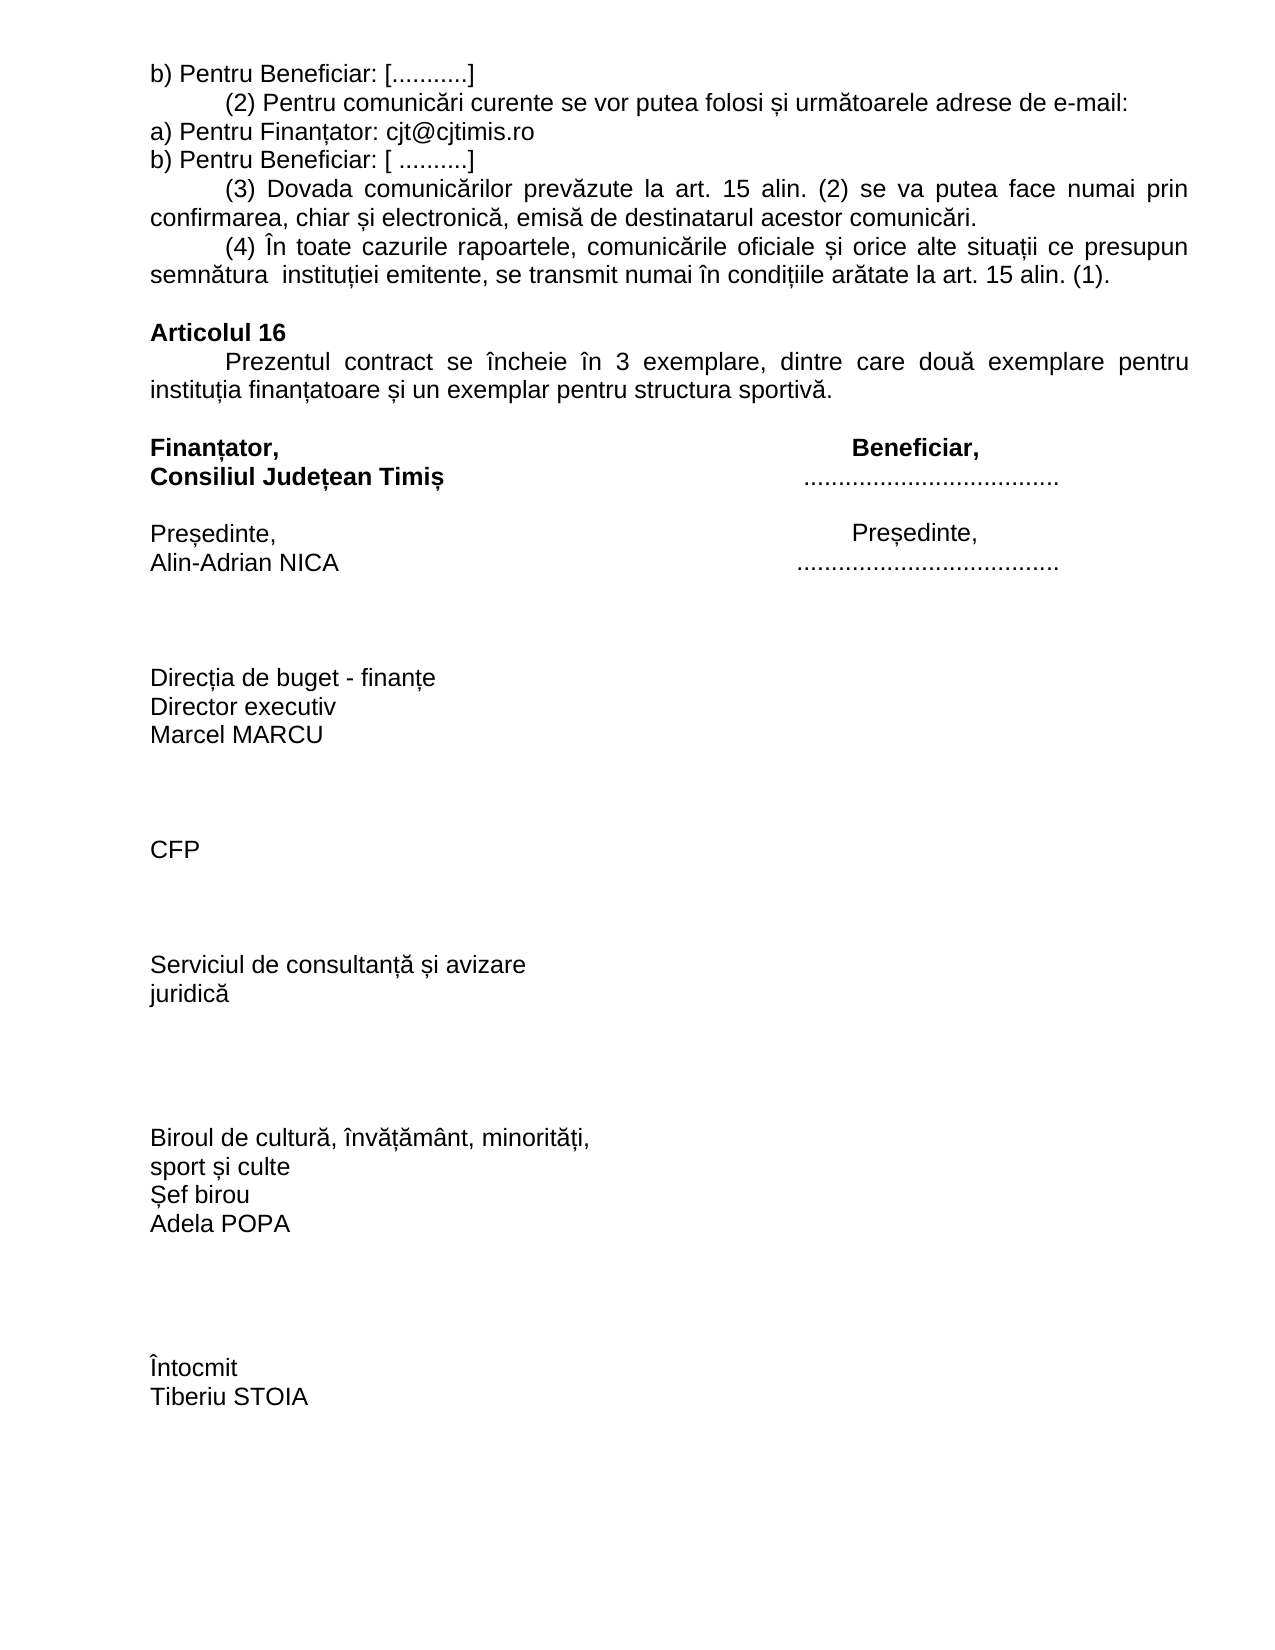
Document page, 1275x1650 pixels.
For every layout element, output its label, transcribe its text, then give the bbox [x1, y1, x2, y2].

text b) Pentru Beneficiar: [ ..........] [150, 145, 1191, 174]
text Articolul 16 [150, 318, 1191, 347]
text Prezentul contract se încheie în 3 exemplare, dintre care două exemplare pentru instituția finanțatoare și un exemplar pentru structura sportivă. [150, 347, 1191, 404]
text (3) Dovada comunicărilor prevăzute la art. 15 alin. (2) se va putea face numai prin confirmarea, chiar și electronică, emisă de destinatarul acestor comunicări. [150, 174, 1191, 232]
text b) Pentru Beneficiar: [...........] [150, 59, 1191, 88]
text (2) Pentru comunicări curente se vor putea folosi și următoarele adrese de e-mail: [150, 88, 1191, 117]
table_header Beneficiar, ..................................... Președinte, ...................................... [619, 433, 1098, 1554]
text a) Pentru Finanțator: cjt@cjtimis.ro [150, 117, 1191, 145]
table_header Finanțator, Consiliul Județean Timiș Președinte, Alin-Adrian NICA Direcția de buget - finanțe Director executiv Marcel MARCU CFP Serviciul de consultanță și avizare juridică Biroul de cultură, învățământ, minorități, sport și culte Șef birou Adela POPA Întocmit Tiberiu STOIA [139, 433, 618, 1554]
text (4) În toate cazurile rapoartele, comunicările oficiale și orice alte situații ce presupun semnătura instituției emitente, se transmit numai în condițiile arătate la art. 15 alin. (1). [150, 232, 1191, 289]
